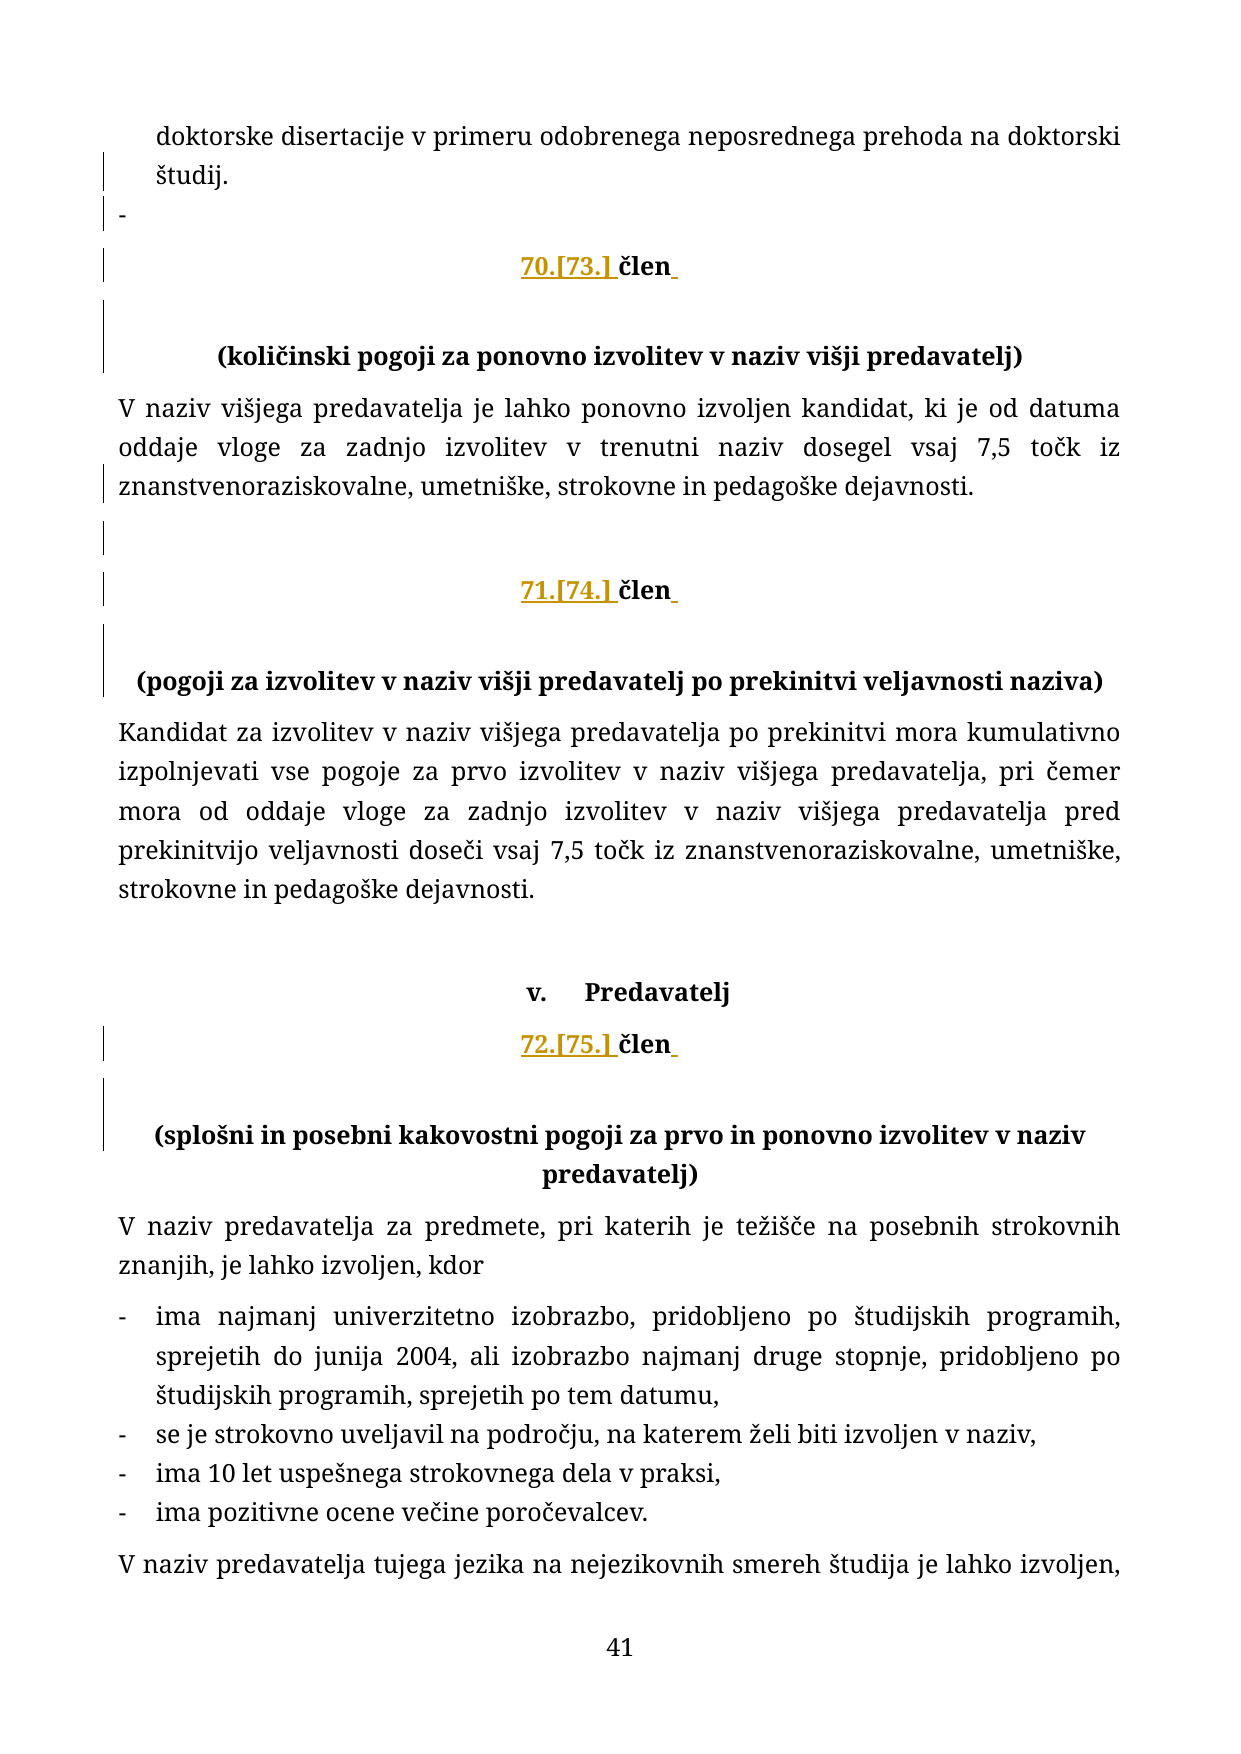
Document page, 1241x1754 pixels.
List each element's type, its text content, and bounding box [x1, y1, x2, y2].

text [118, 1546, 1122, 1581]
subtitle (količinski pogoji za ponovno izvolitev v naziv višji predavatelj) [118, 300, 1122, 373]
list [118, 118, 1122, 191]
text Kandidat za izvolitev v naziv višjega predavatelja po prekinitvi mora kumulativno izpolnjevati vse pogoje za prvo izvolitev v naziv višjega predavatelja, pri čemer mora od oddaje vloge za zadnjo izvolitev v naziv višjega predavatelja pred prekinitvijo veljavnosti doseči vsaj 7,5 točk iz znanstvenoraziskovalne, umetniške, strokovne in pedagoške dejavnosti. [118, 715, 1122, 906]
subtitle Predavatelj [156, 975, 1122, 1009]
text V naziv višjega predavatelja je lahko ponovno izvoljen kandidat, ki je od datuma oddaje vloge za zadnjo izvolitev v trenutni naziv dosegel vsaj 7,5 točk iz znanstvenoraziskovalne, umetniške, strokovne in pedagoške dejavnosti. [118, 391, 1122, 503]
subtitle (splošni in posebni kakovostni pogoji za prvo in ponovno izvolitev v naziv predavatelj) [118, 1078, 1122, 1191]
text V naziv predavatelja za predmete, pri katerih je težišče na posebnih strokovnih znanjih, je lahko izvoljen, kdor [118, 1208, 1122, 1281]
subtitle člen [118, 572, 1122, 606]
subtitle člen [118, 248, 1122, 282]
list ima najmanj univerzitetno izobrazbo, pridobljeno po študijskih programih, sprejetih do junija 2004, ali izobrazbo najmanj druge stopnje, pridobljeno po študijskih programih, sprejetih po tem datumu, [118, 1299, 1122, 1411]
list se je strokovno uveljavil na področju, na katerem želi biti izvoljen v naziv, [118, 1416, 1122, 1451]
list ima pozitivne ocene večine poročevalcev. [118, 1495, 1122, 1529]
subtitle člen [118, 1026, 1122, 1061]
list ima 10 let uspešnega strokovnega dela v praksi, [118, 1456, 1122, 1490]
subtitle (pogoji za izvolitev v naziv višji predavatelj po prekinitvi veljavnosti naziva) [118, 624, 1122, 697]
